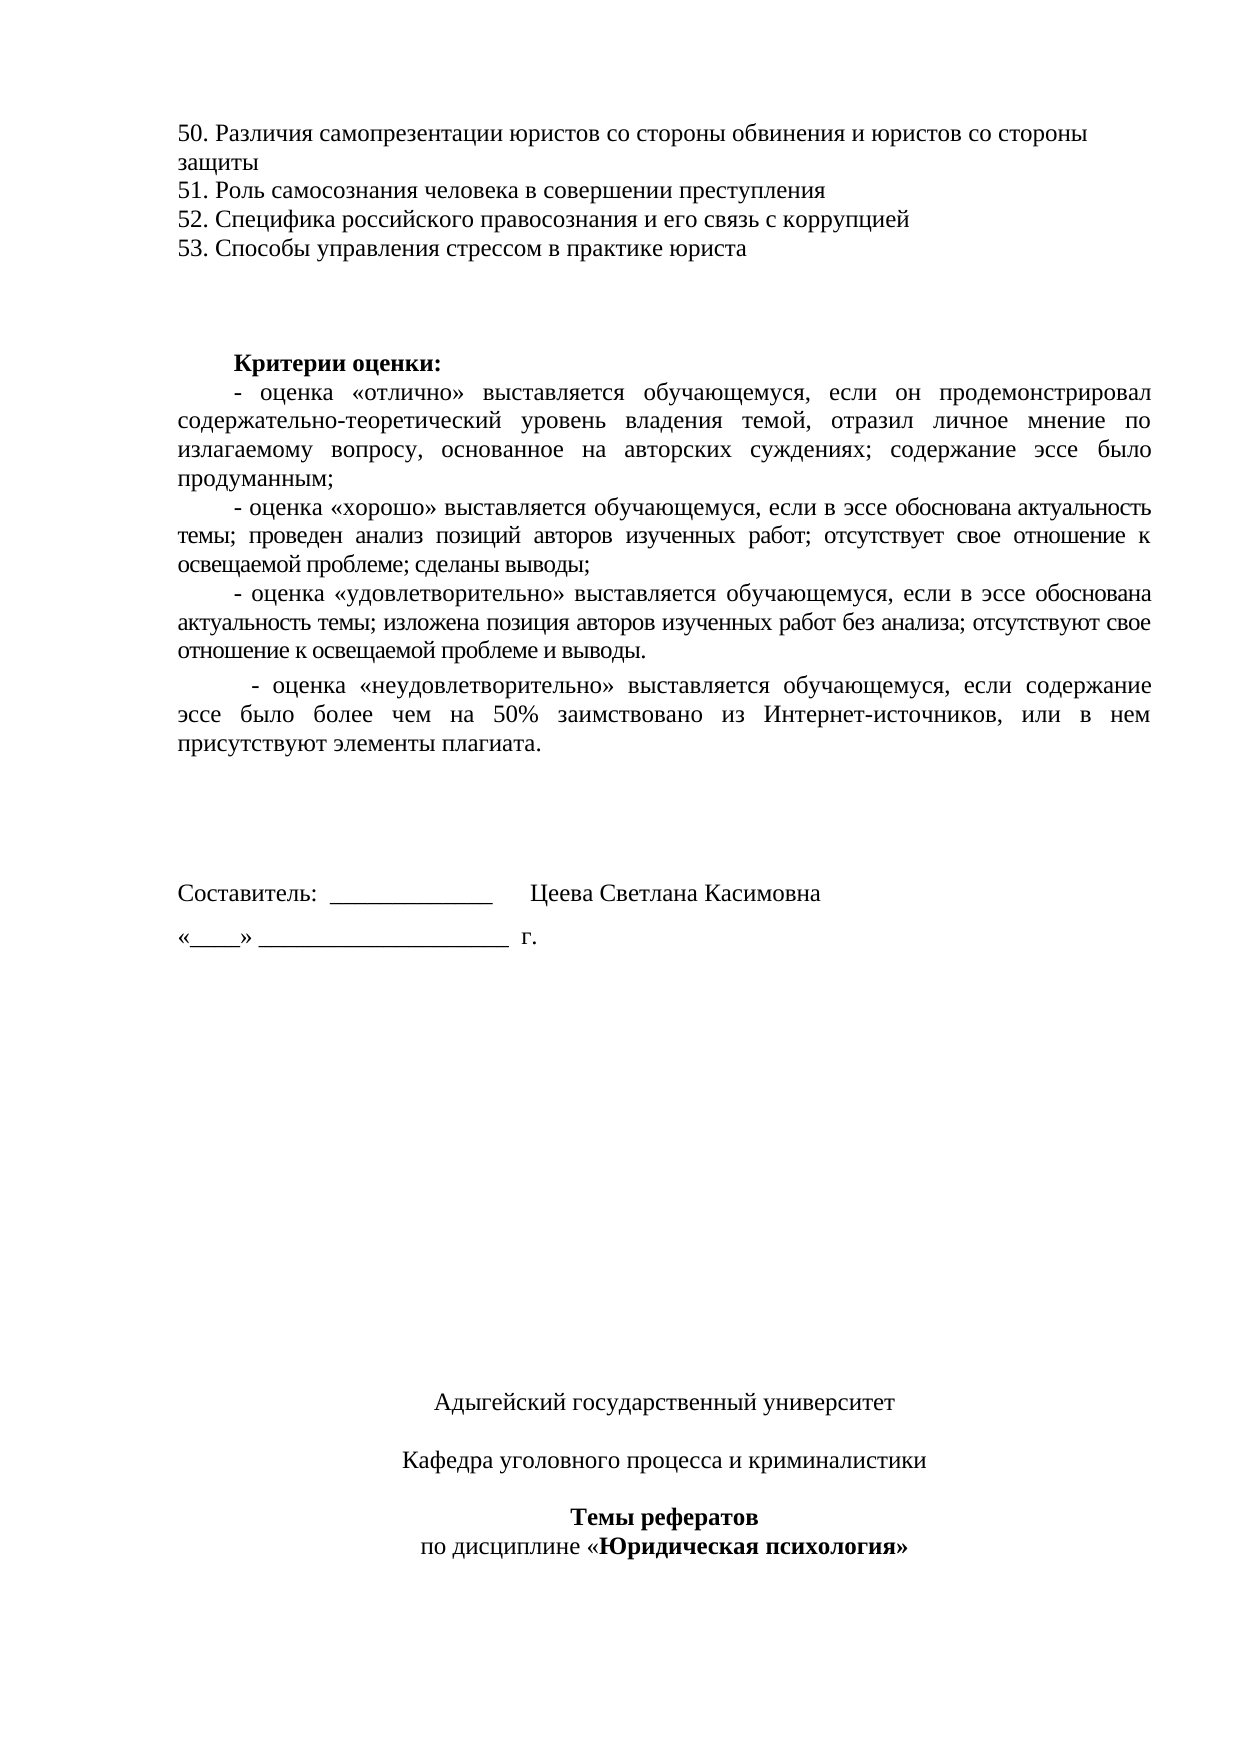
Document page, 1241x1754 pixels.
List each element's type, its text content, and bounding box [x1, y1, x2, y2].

text Критерии оценки: [177, 348, 1152, 377]
text «____» ____________________ г. [177, 921, 1152, 950]
list Роль самосознания человека в совершении преступления [177, 176, 1152, 204]
text - оценка «хорошо» выставляется обучающемуся, если в эссе обоснована актуальность темы; проведен анализ позиций авторов изученных работ; отсутствует свое отношение к освещаемой проблеме; сделаны выводы; [177, 492, 1152, 578]
text Адыгейский государственный университет [177, 1387, 1152, 1416]
list Специфика российского правосознания и его связь с коррупцией [177, 204, 1152, 233]
text - оценка «отлично» выставляется обучающемуся, если он продемонстрировал содержательно-теоретический уровень владения темой, отразил личное мнение по излагаемому вопросу, основанное на авторских суждениях; содержание эссе было продуманным; [177, 377, 1152, 492]
text Составитель: _____________ Цеева Светлана Касимовна [177, 878, 1152, 907]
list Различия самопрезентации юристов со стороны обвинения и юристов со стороны защиты [177, 118, 1152, 176]
text - оценка «неудовлетворительно» выставляется обучающемуся, если содержание эссе было более чем на 50% заимствовано из Интернет-источников, или в нем присутствуют элементы плагиата. [177, 671, 1152, 757]
text Кафедра уголовного процесса и криминалистики [177, 1445, 1152, 1474]
text Темы рефератов [177, 1502, 1152, 1531]
list Способы управления стрессом в практике юриста [177, 233, 1152, 262]
text по дисциплине «Юридическая психология» [177, 1531, 1152, 1560]
text - оценка «удовлетворительно» выставляется обучающемуся, если в эссе обоснована актуальность темы; изложена позиция авторов изученных работ без анализа; отсутствуют свое отношение к освещаемой проблеме и выводы. [177, 578, 1152, 664]
